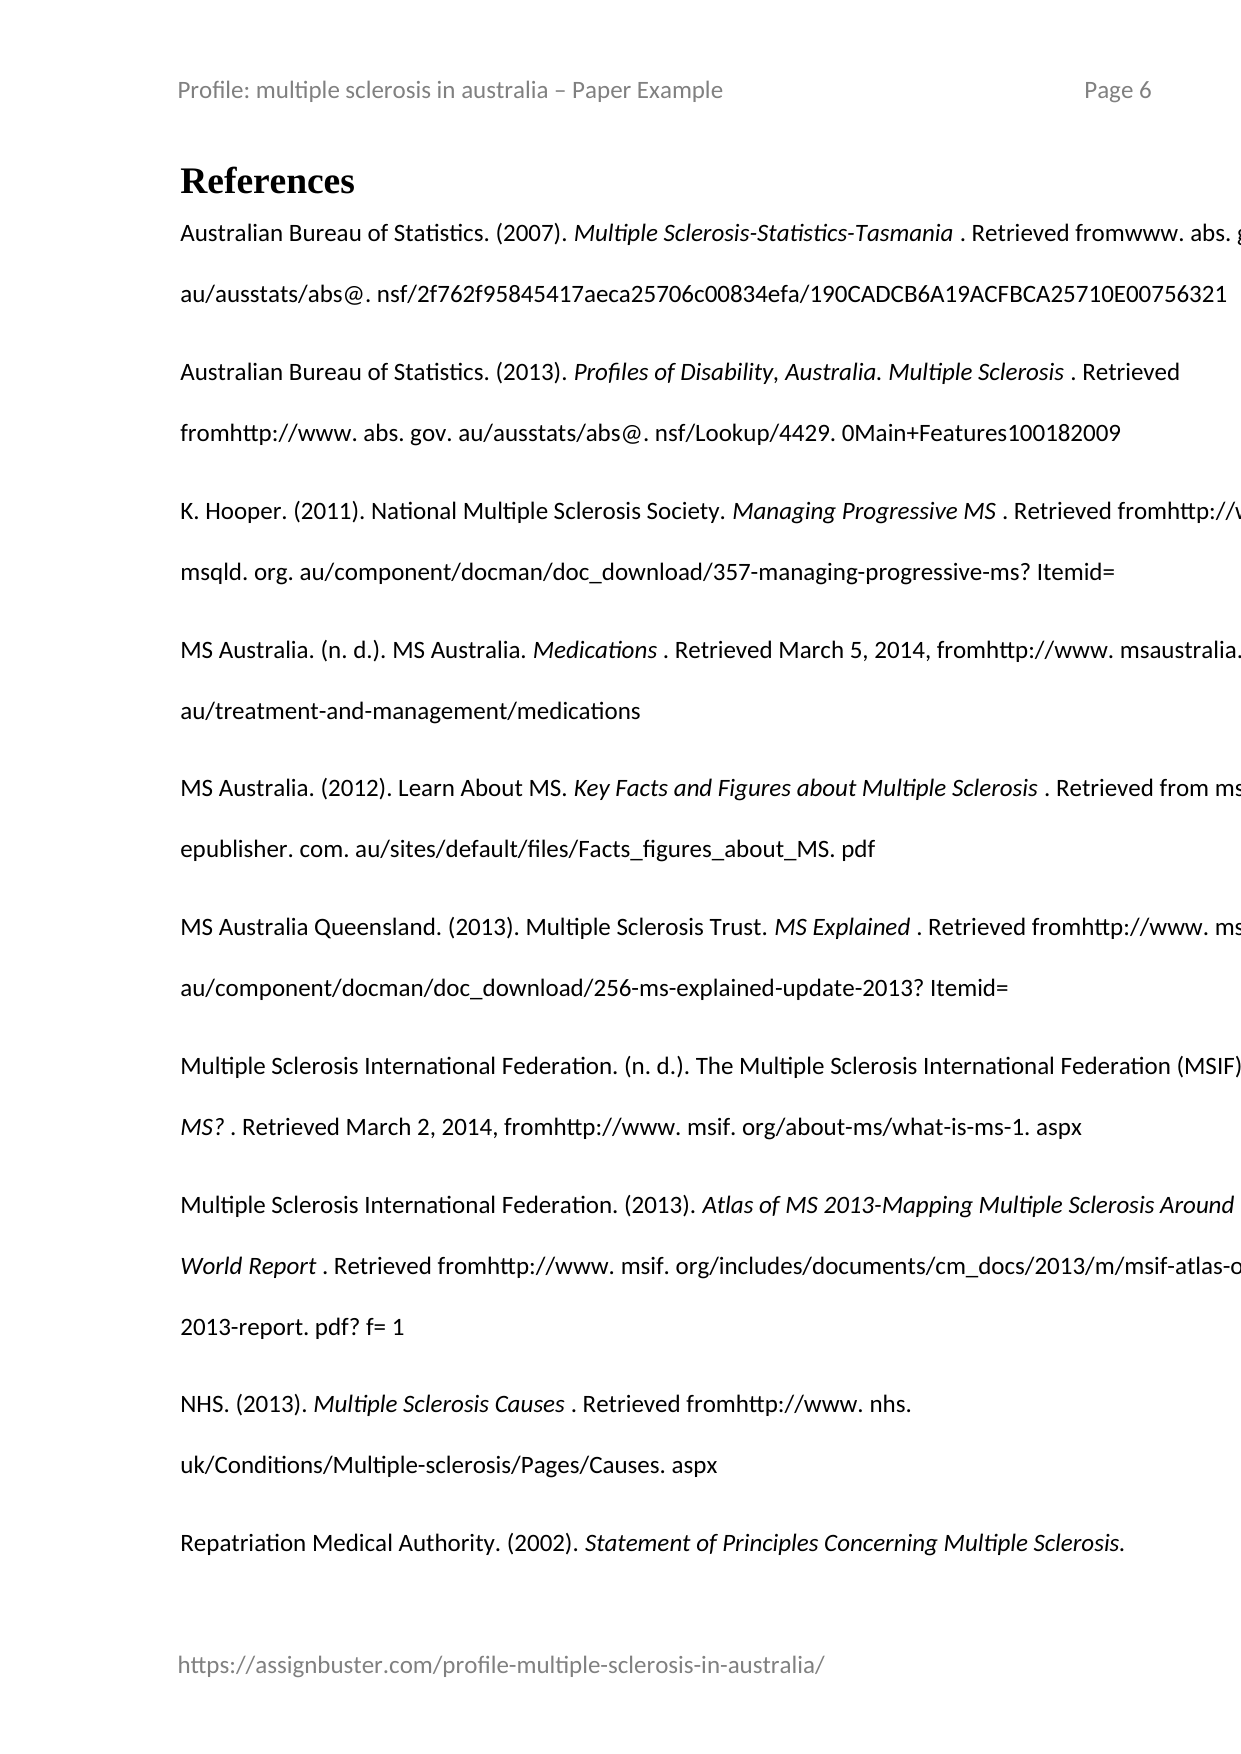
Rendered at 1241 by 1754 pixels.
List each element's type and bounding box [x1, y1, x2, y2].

table_cell [177, 135, 1240, 1606]
